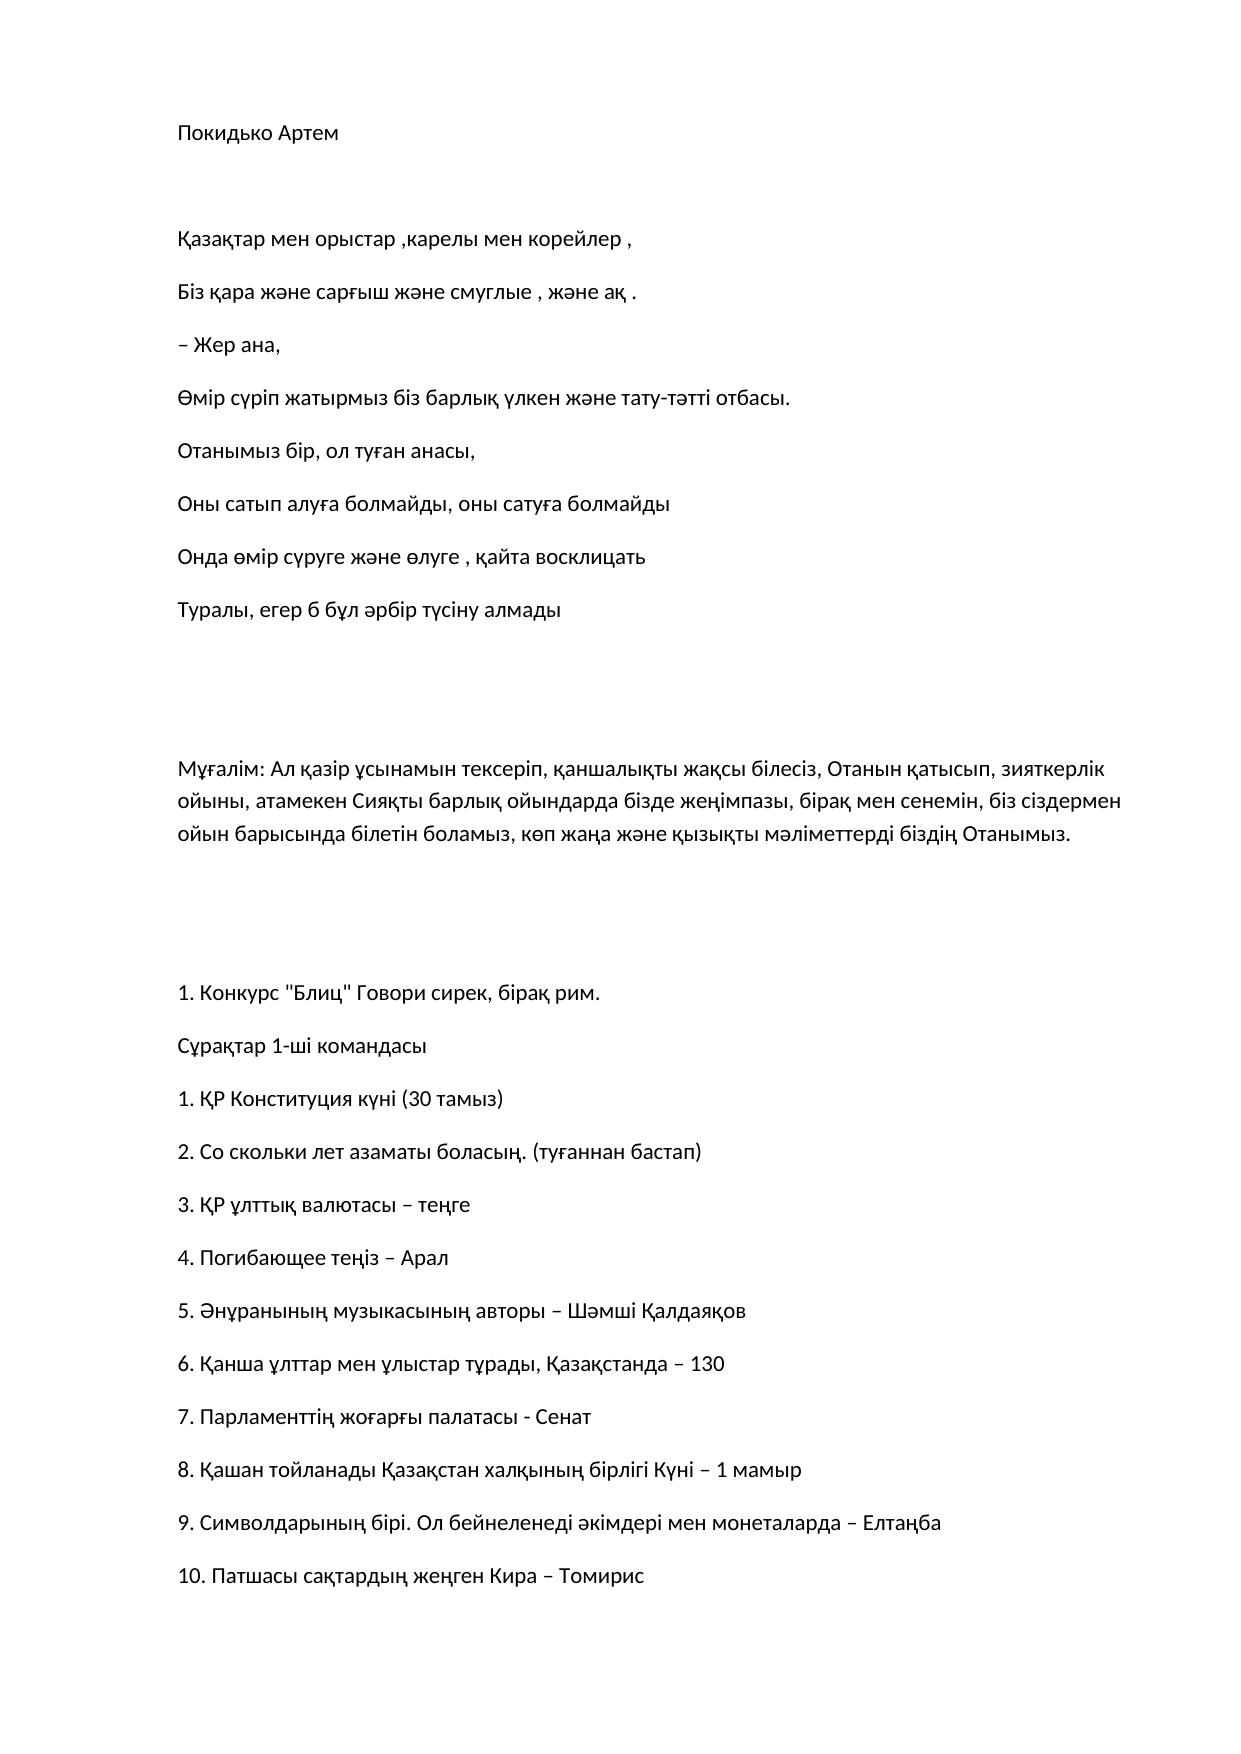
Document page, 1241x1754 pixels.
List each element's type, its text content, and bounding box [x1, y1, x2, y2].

text 9. Символдарының бірі. Ол бейнеленеді әкімдері мен монеталарда – Елтаңба [177, 1508, 1152, 1536]
text Оны сатып алуға болмайды, оны сатуға болмайды [177, 489, 1152, 517]
text 5. Әнұранының музыкасының авторы – Шәмші Қалдаяқов [177, 1296, 1152, 1324]
text Мұғалім: Ал қазір ұсынамын тексеріп, қаншалықты жақсы білесіз, Отанын қатысып, зияткерлік ойыны, атамекен Сияқты барлық ойындарда бізде жеңімпазы, бірақ мен сенемін, біз сіздермен ойын барысында білетін боламыз, көп жаңа және қызықты мәліметтерді біздің Отанымыз. [177, 754, 1152, 847]
text Отанымыз бір, ол туған анасы, [177, 436, 1152, 464]
text Қазақтар мен орыстар ,карелы мен корейлер , [177, 224, 1152, 252]
text 7. Парламенттің жоғарғы палатасы - Сенат [177, 1402, 1152, 1430]
text 2. Со скольки лет азаматы боласың. (туғаннан бастап) [177, 1137, 1152, 1165]
text – Жер ана, [177, 330, 1152, 358]
text Біз қара және сарғыш және смуглые , және ақ . [177, 277, 1152, 305]
text Туралы, егер б бұл әрбір түсіну алмады [177, 595, 1152, 623]
text 8. Қашан тойланады Қазақстан халқының бірлігі Күні – 1 мамыр [177, 1455, 1152, 1483]
text 10. Патшасы сақтардың жеңген Кира – Томирис [177, 1561, 1152, 1589]
text Өмір сүріп жатырмыз біз барлық үлкен және тату-тәтті отбасы. [177, 383, 1152, 411]
text Онда өмір сүруге және өлуге , қайта восклицать [177, 542, 1152, 570]
text 3. ҚР ұлттық валютасы – теңге [177, 1190, 1152, 1218]
text 6. Қанша ұлттар мен ұлыстар тұрады, Қазақстанда – 130 [177, 1349, 1152, 1377]
text 1. Конкурс "Блиц" Говори сирек, бірақ рим. [177, 978, 1152, 1006]
text Сұрақтар 1-ші командасы [177, 1031, 1152, 1059]
text Покидько Артем [177, 118, 1152, 146]
text 4. Погибающее теңіз – Арал [177, 1243, 1152, 1271]
text 1. ҚР Конституция күні (30 тамыз) [177, 1084, 1152, 1112]
